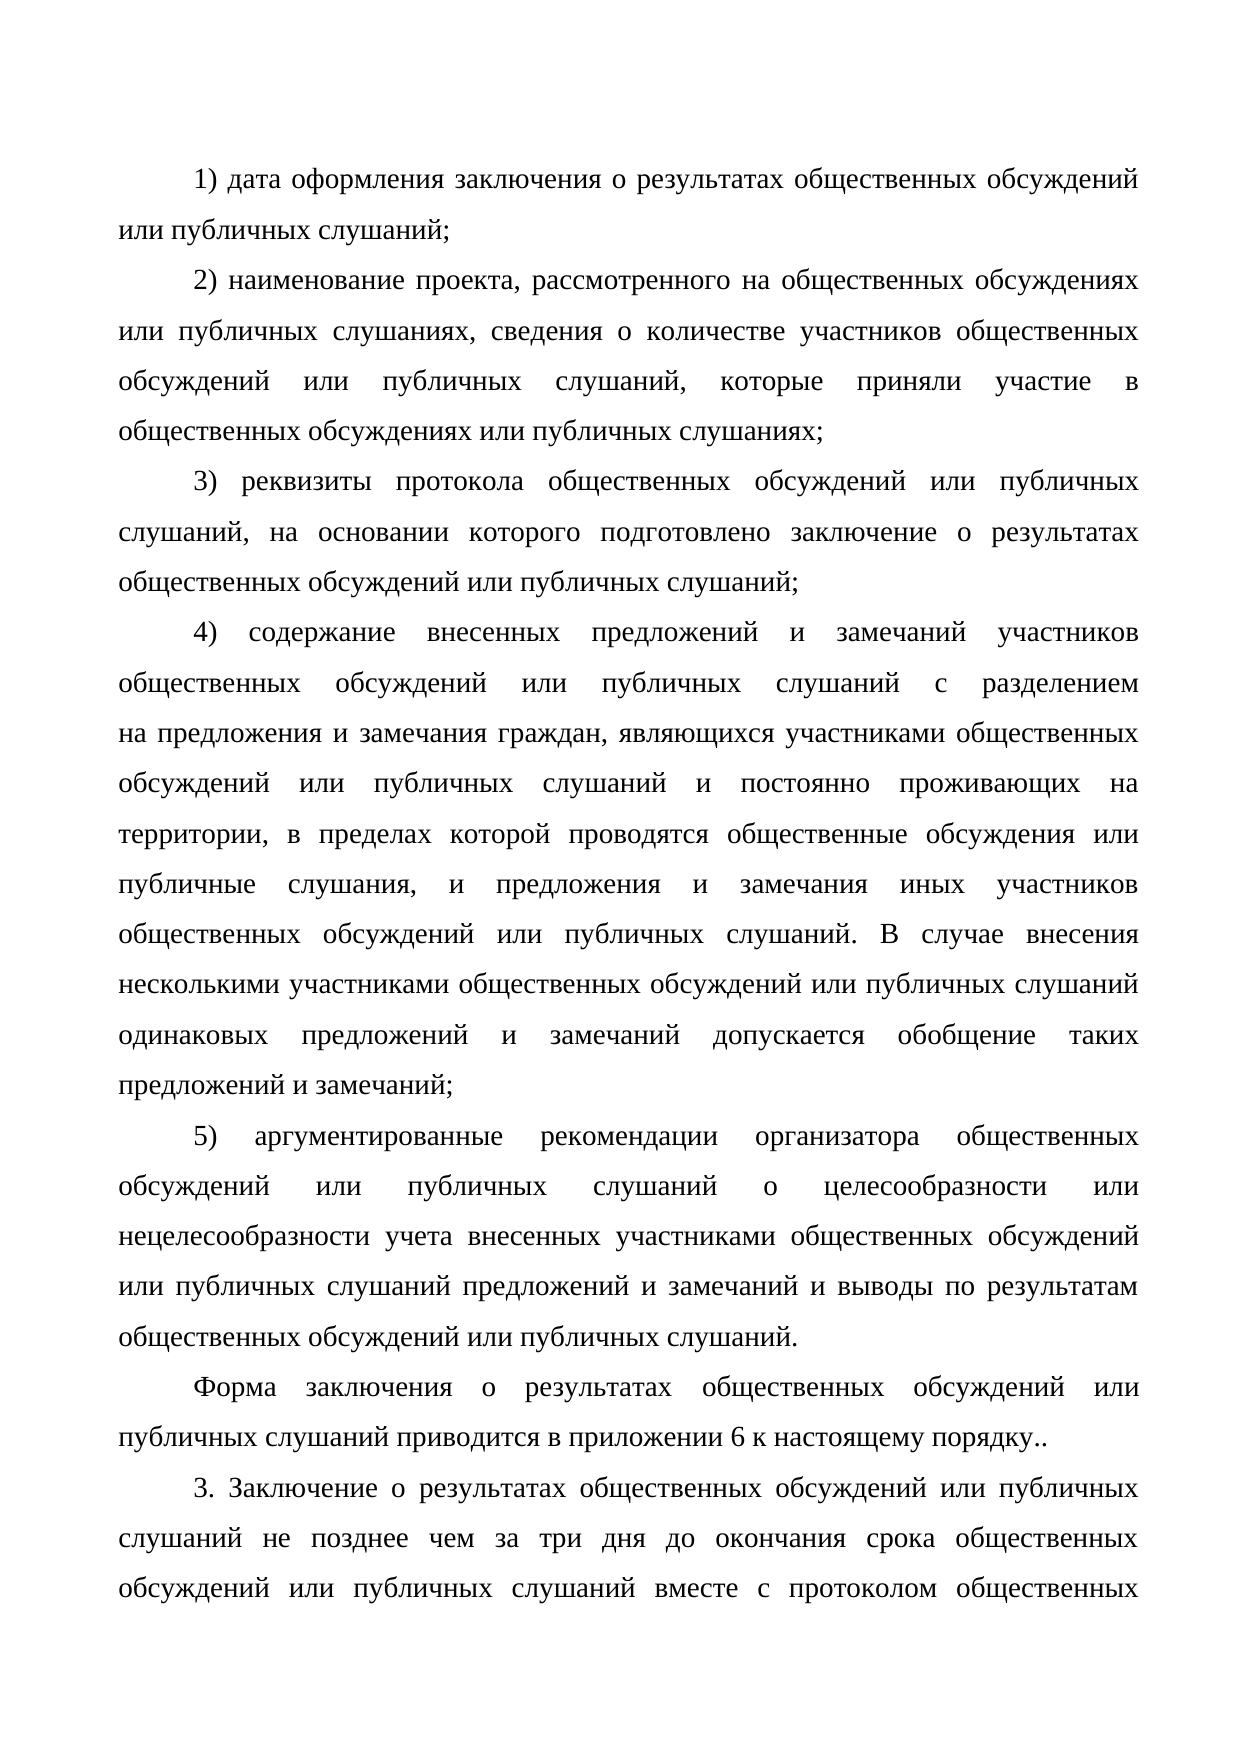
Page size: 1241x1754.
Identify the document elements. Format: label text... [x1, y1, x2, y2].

text 3) реквизиты протокола общественных обсуждений или публичных слушаний, на основании которого подготовлено заключение о результатах общественных обсуждений или публичных слушаний; [118, 463, 1140, 598]
text 1) дата оформления заключения о результатах общественных обсуждений или публичных слушаний; [118, 162, 1140, 246]
text Форма заключения о результатах общественных обсуждений или публичных слушаний приводится в приложении 6 к настоящему порядку.. [118, 1369, 1140, 1453]
text 5) аргументированные рекомендации организатора общественных обсуждений или публичных слушаний о целесообразности или нецелесообразности учета внесенных участниками общественных обсуждений или публичных слушаний предложений и замечаний и выводы по результатам общественных обсуждений или публичных слушаний. [118, 1118, 1140, 1352]
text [118, 1470, 1140, 1604]
text 2) наименование проекта, рассмотренного на общественных обсуждениях или публичных слушаниях, сведения о количестве участников общественных обсуждений или публичных слушаний, которые приняли участие в общественных обсуждениях или публичных слушаниях; [118, 262, 1140, 447]
text 4) содержание внесенных предложений и замечаний участников общественных обсуждений или публичных слушаний с разделением на предложения и замечания граждан, являющихся участниками общественных обсуждений или публичных слушаний и постоянно проживающих на территории, в пределах которой проводятся общественные обсуждения или публичные слушания, и предложения и замечания иных участников общественных обсуждений или публичных слушаний. В случае внесения несколькими участниками общественных обсуждений или публичных слушаний одинаковых предложений и замечаний допускается обобщение таких предложений и замечаний; [118, 614, 1140, 1101]
